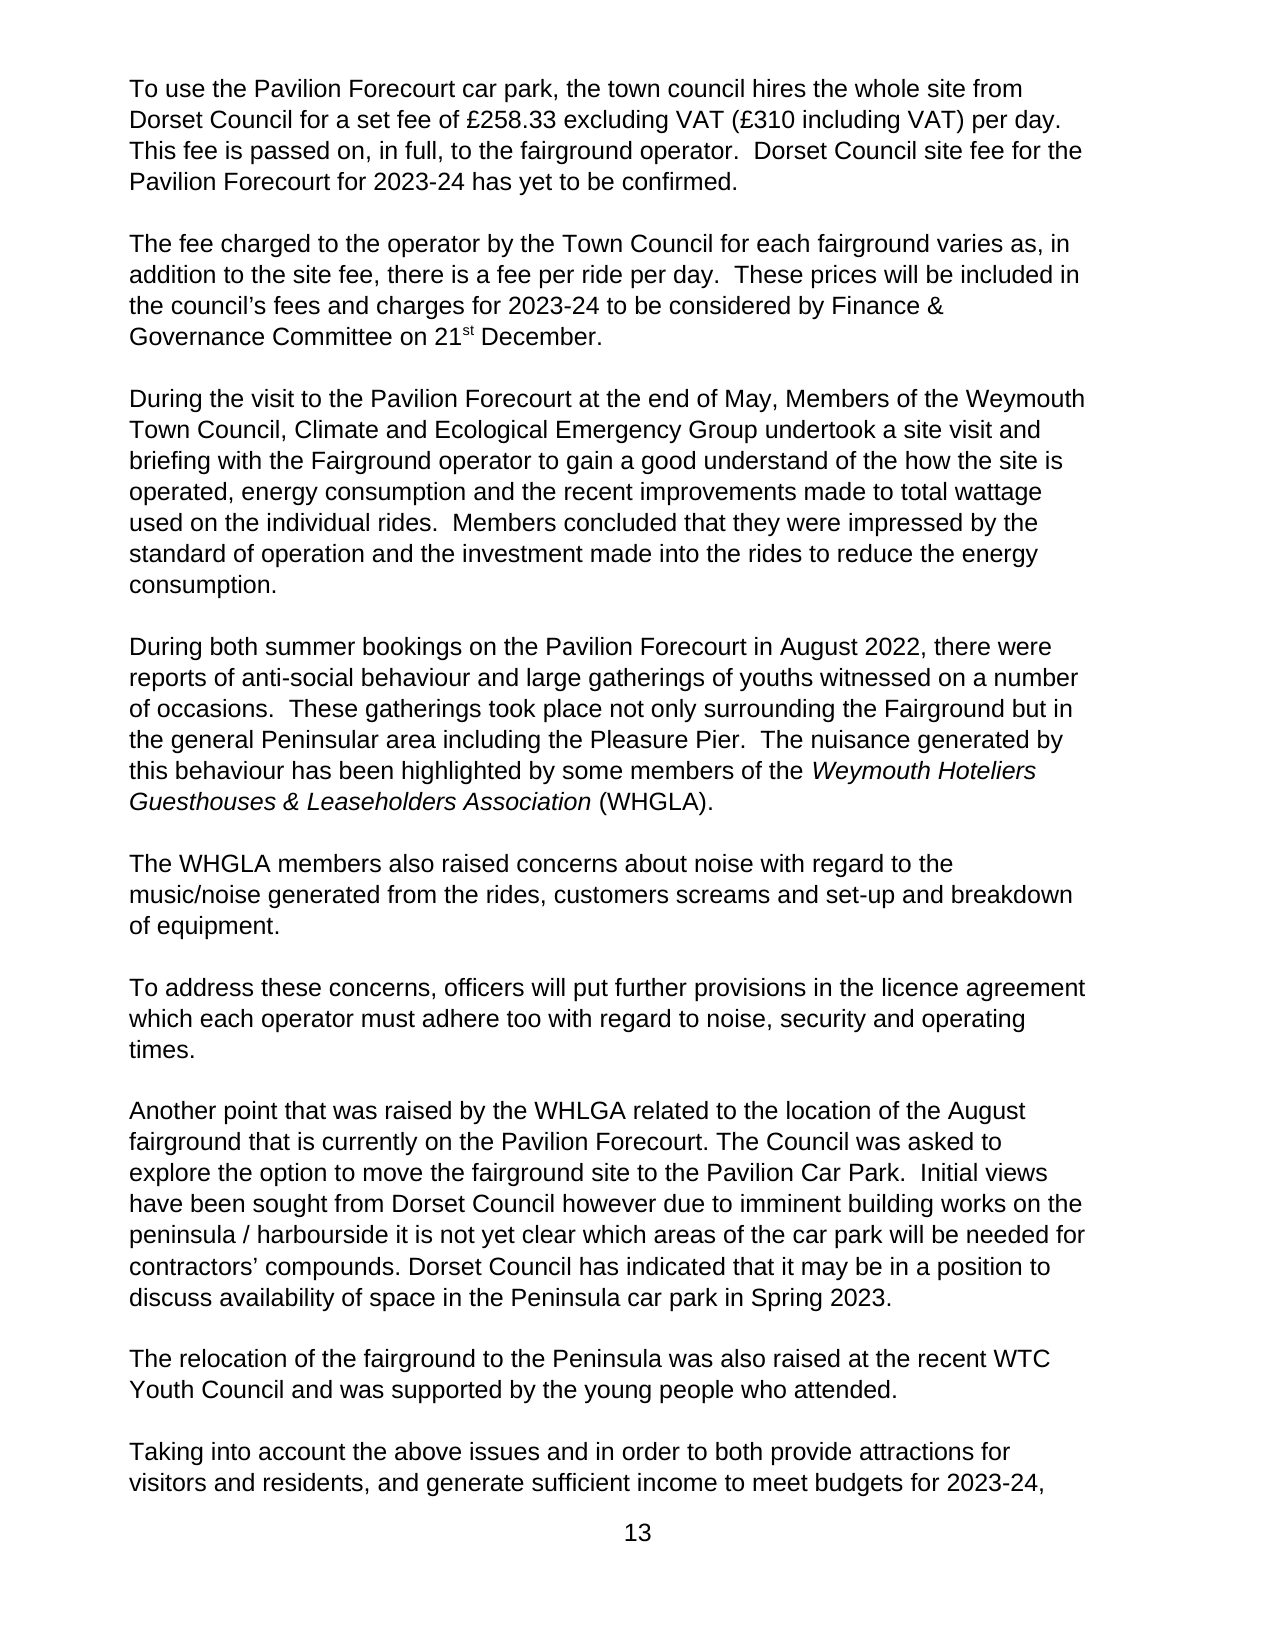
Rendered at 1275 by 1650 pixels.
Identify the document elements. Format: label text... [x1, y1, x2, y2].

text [129, 1437, 1088, 1497]
text During both summer bookings on the Pavilion Forecourt in August 2022, there were reports of anti-social behaviour and large gatherings of youths witnessed on a number of occasions. These gatherings took place not only surrounding the Fairground but in the general Peninsular area including the Pleasure Pier. The nuisance generated by this behaviour has been highlighted by some members of the Weymouth Hoteliers Guesthouses & Leaseholders Association (WHGLA). [129, 632, 1088, 816]
text To use the Pavilion Forecourt car park, the town council hires the whole site from Dorset Council for a set fee of £258.33 excluding VAT (£310 including VAT) per day. This fee is passed on, in full, to the fairground operator. Dorset Council site fee for the Pavilion Forecourt for 2023-24 has yet to be confirmed. [129, 74, 1088, 196]
text The fee charged to the operator by the Town Council for each fairground varies as, in addition to the site fee, there is a fee per ride per day. These prices will be included in the council’s fees and charges for 2023-24 to be considered by Finance & Governance Committee on 21st December. [129, 229, 1088, 351]
text During the visit to the Pavilion Forecourt at the end of May, Members of the Weymouth Town Council, Climate and Ecological Emergency Group undertook a site visit and briefing with the Fairground operator to gain a good understand of the how the site is operated, energy consumption and the recent improvements made to total wattage used on the individual rides. Members concluded that they were impressed by the standard of operation and the investment made into the rides to reduce the energy consumption. [129, 384, 1088, 599]
text Another point that was raised by the WHLGA related to the location of the August fairground that is currently on the Pavilion Forecourt. The Council was asked to explore the option to move the fairground site to the Pavilion Car Park. Initial views have been sought from Dorset Council however due to imminent building works on the peninsula / harbourside it is not yet clear which areas of the car park will be needed for contractors’ compounds. Dorset Council has indicated that it may be in a position to discuss availability of space in the Peninsula car park in Spring 2023. [129, 1096, 1088, 1311]
text The WHGLA members also raised concerns about noise with regard to the music/noise generated from the rides, customers screams and set-up and breakdown of equipment. [129, 849, 1088, 939]
text To address these concerns, officers will put further provisions in the licence agreement which each operator must adhere too with regard to noise, security and operating times. [129, 972, 1088, 1063]
text The relocation of the fairground to the Peninsula was also raised at the recent WTC Youth Council and was supported by the young people who attended. [129, 1344, 1088, 1404]
